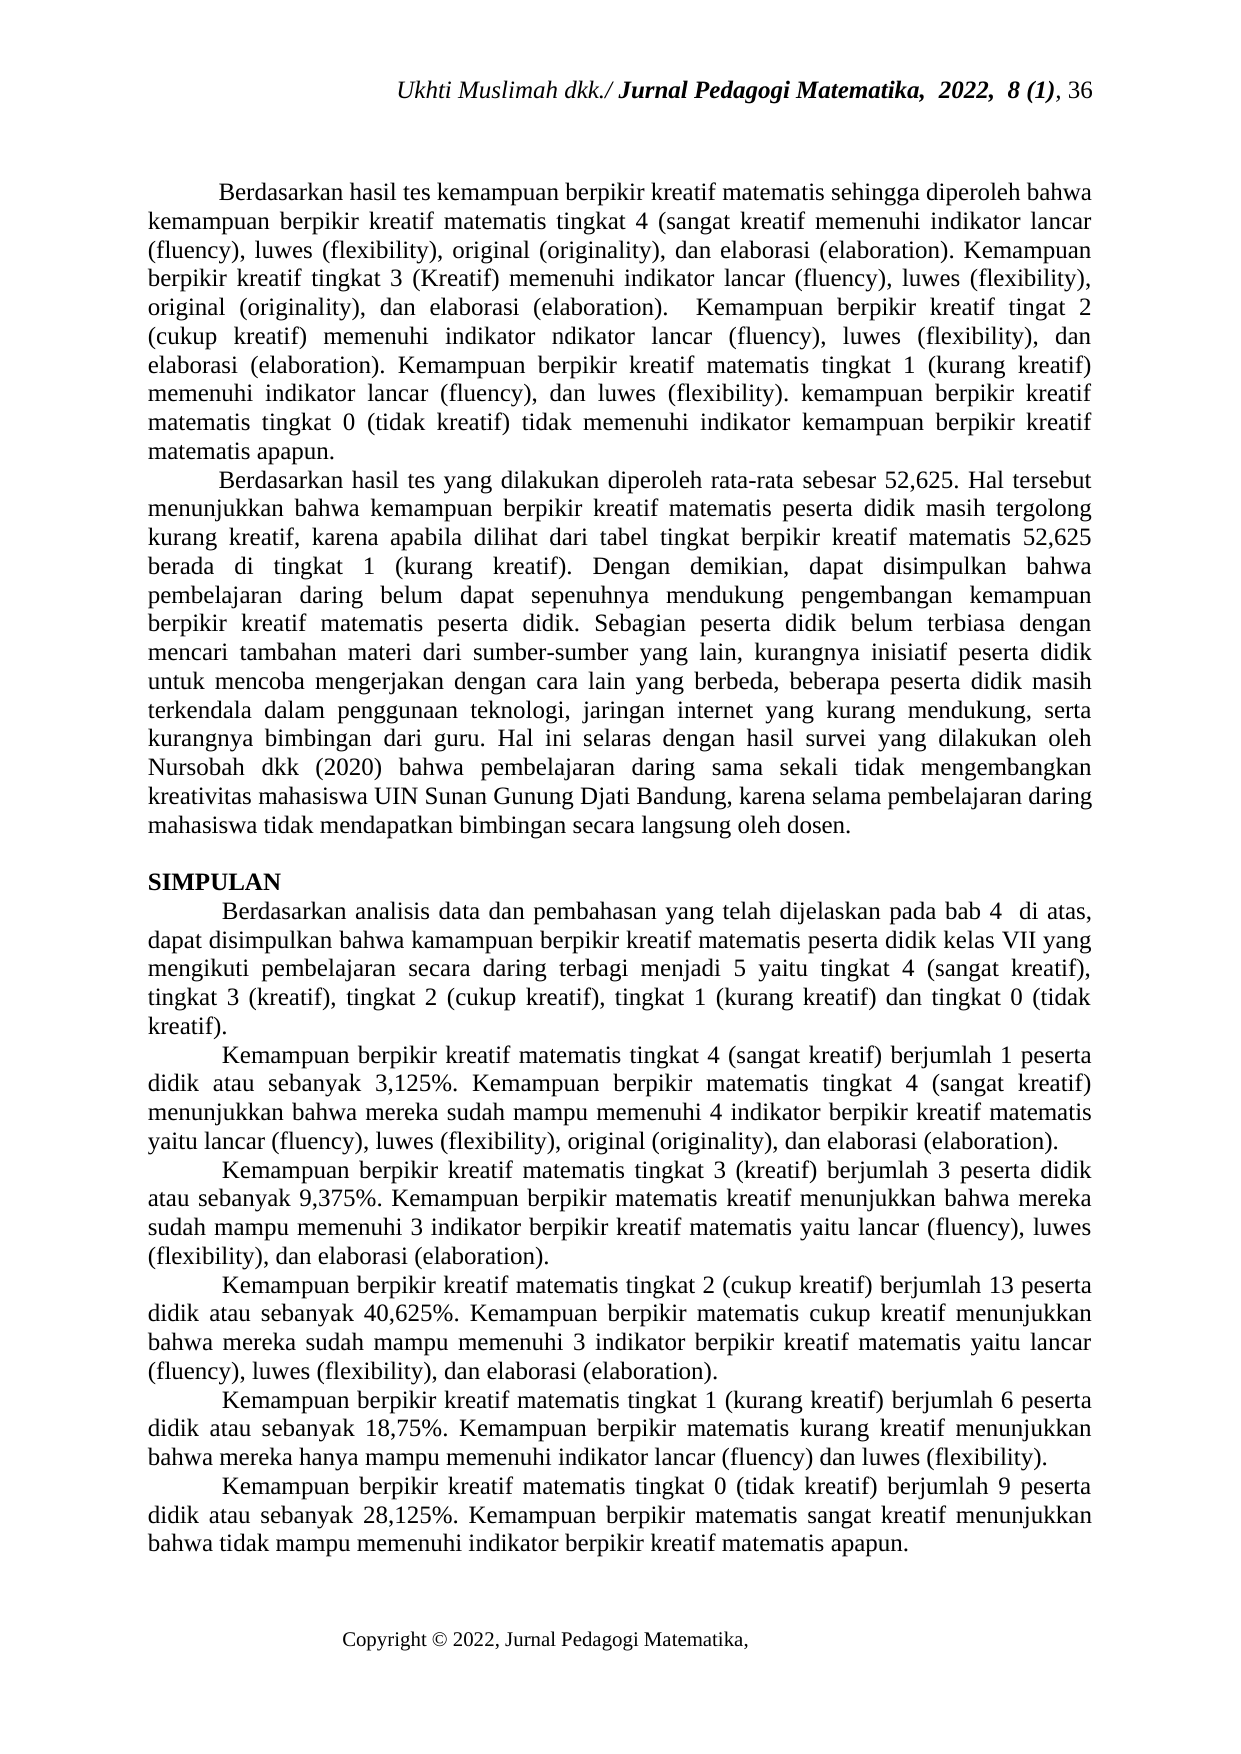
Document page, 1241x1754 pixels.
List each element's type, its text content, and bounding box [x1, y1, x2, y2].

list Kemampuan berpikir kreatif matematis tingkat 2 (cukup kreatif) berjumlah 13 peserta didik atau sebanyak 40,625%. Kemampuan berpikir matematis cukup kreatif menunjukkan bahwa mereka sudah mampu memenuhi 3 indikator berpikir kreatif matematis yaitu lancar (fluency), luwes (flexibility), dan elaborasi (elaboration). [148, 1270, 1092, 1385]
list Kemampuan berpikir kreatif matematis tingkat 0 (tidak kreatif) berjumlah 9 peserta didik atau sebanyak 28,125%. Kemampuan berpikir matematis sangat kreatif menunjukkan bahwa tidak mampu memenuhi indikator berpikir kreatif matematis apapun. [148, 1471, 1092, 1557]
list Kemampuan berpikir kreatif matematis tingkat 4 (sangat kreatif) berjumlah 1 peserta didik atau sebanyak 3,125%. Kemampuan berpikir matematis tingkat 4 (sangat kreatif) menunjukkan bahwa mereka sudah mampu memenuhi 4 indikator berpikir kreatif matematis yaitu lancar (fluency), luwes (flexibility), original (originality), dan elaborasi (elaboration). [148, 1040, 1092, 1155]
list Berdasarkan analisis data dan pembahasan yang telah dijelaskan pada bab 4 di atas, dapat disimpulkan bahwa kamampuan berpikir kreatif matematis peserta didik kelas VII yang mengikuti pembelajaran secara daring terbagi menjadi 5 yaitu tingkat 4 (sangat kreatif), tingkat 3 (kreatif), tingkat 2 (cukup kreatif), tingkat 1 (kurang kreatif) dan tingkat 0 (tidak kreatif). [148, 896, 1092, 1040]
list Kemampuan berpikir kreatif matematis tingkat 1 (kurang kreatif) berjumlah 6 peserta didik atau sebanyak 18,75%. Kemampuan berpikir matematis kurang kreatif menunjukkan bahwa mereka hanya mampu memenuhi indikator lancar (fluency) dan luwes (flexibility). [148, 1385, 1092, 1471]
list SIMPULAN [148, 867, 1092, 896]
text Berdasarkan hasil tes yang dilakukan diperoleh rata-rata sebesar 52,625. Hal tersebut menunjukkan bahwa kemampuan berpikir kreatif matematis peserta didik masih tergolong kurang kreatif, karena apabila dilihat dari tabel tingkat berpikir kreatif matematis 52,625 berada di tingkat 1 (kurang kreatif). Dengan demikian, dapat disimpulkan bahwa pembelajaran daring belum dapat sepenuhnya mendukung pengembangan kemampuan berpikir kreatif matematis peserta didik. Sebagian peserta didik belum terbiasa dengan mencari tambahan materi dari sumber-sumber yang lain, kurangnya inisiatif peserta didik untuk mencoba mengerjakan dengan cara lain yang berbeda, beberapa peserta didik masih terkendala dalam penggunaan teknologi, jaringan internet yang kurang mendukung, serta kurangnya bimbingan dari guru. Hal ini selaras dengan hasil survei yang dilakukan oleh Nursobah dkk (2020) bahwa pembelajaran daring sama sekali tidak mengembangkan kreativitas mahasiswa UIN Sunan Gunung Djati Bandung, karena selama pembelajaran daring mahasiswa tidak mendapatkan bimbingan secara langsung oleh dosen. [148, 465, 1092, 838]
text Berdasarkan hasil tes kemampuan berpikir kreatif matematis sehingga diperoleh bahwa kemampuan berpikir kreatif matematis tingkat 4 (sangat kreatif memenuhi indikator lancar (fluency), luwes (flexibility), original (originality), dan elaborasi (elaboration). Kemampuan berpikir kreatif tingkat 3 (Kreatif) memenuhi indikator lancar (fluency), luwes (flexibility), original (originality), dan elaborasi (elaboration). Kemampuan berpikir kreatif tingat 2 (cukup kreatif) memenuhi indikator ndikator lancar (fluency), luwes (flexibility), dan elaborasi (elaboration). Kemampuan berpikir kreatif matematis tingkat 1 (kurang kreatif) memenuhi indikator lancar (fluency), dan luwes (flexibility). kemampuan berpikir kreatif matematis tingkat 0 (tidak kreatif) tidak memenuhi indikator kemampuan berpikir kreatif matematis apapun. [148, 177, 1092, 465]
list Kemampuan berpikir kreatif matematis tingkat 3 (kreatif) berjumlah 3 peserta didik atau sebanyak 9,375%. Kemampuan berpikir matematis kreatif menunjukkan bahwa mereka sudah mampu memenuhi 3 indikator berpikir kreatif matematis yaitu lancar (fluency), luwes (flexibility), dan elaborasi (elaboration). [148, 1155, 1092, 1270]
